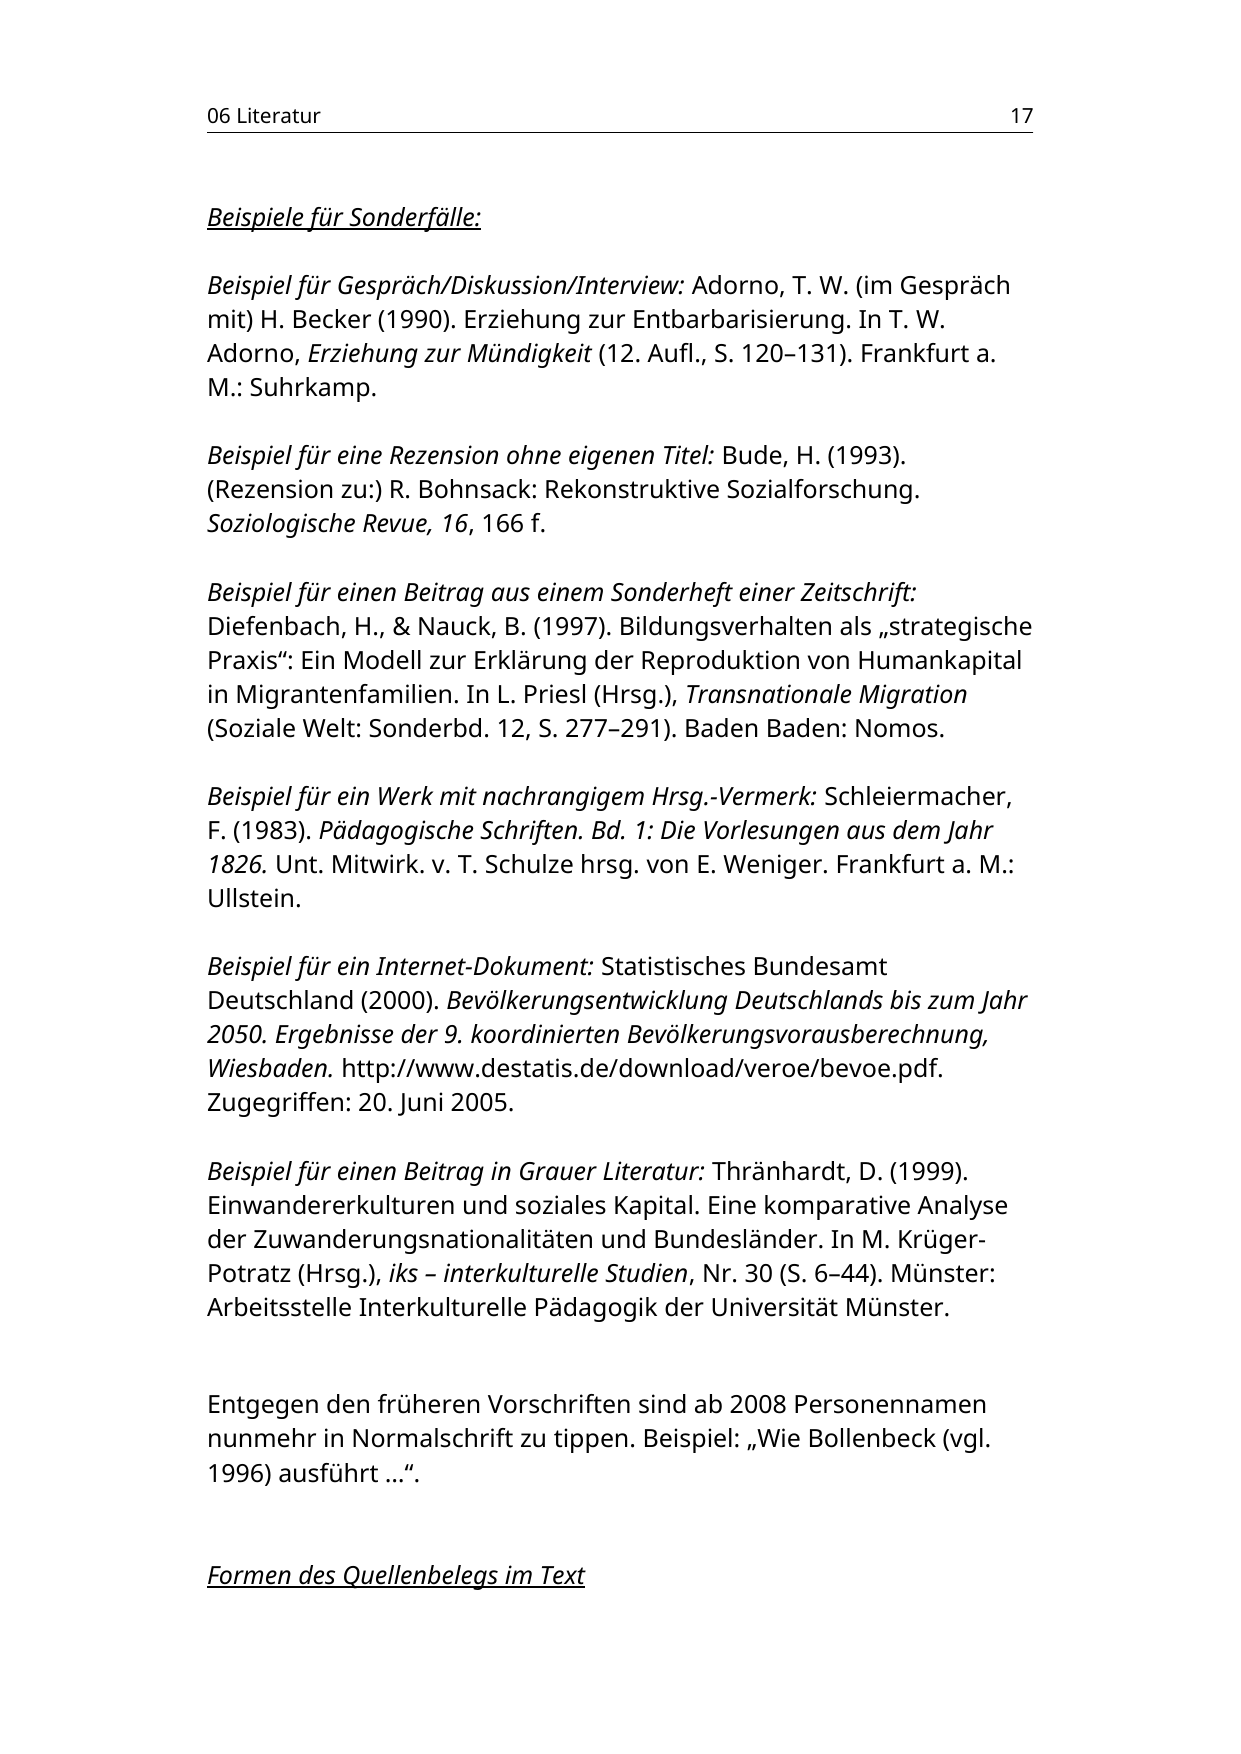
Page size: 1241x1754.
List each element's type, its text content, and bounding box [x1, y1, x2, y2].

text Beispiel für einen Beitrag in Grauer Literatur: Thränhardt, D. (1999). Einwandererkulturen und soziales Kapital. Eine komparative Analyse der Zuwanderungsnationalitäten und Bundesländer. In M. Krüger-Potratz (Hrsg.), iks – interkulturelle Studien, Nr. 30 (S. 6–44). Münster: Arbeitsstelle Interkulturelle Pädagogik der Universität Münster. [207, 1153, 1033, 1323]
text Formen des Quellenbelegs im Text [207, 1557, 1033, 1591]
text Beispiel für eine Rezension ohne eigenen Titel: Bude, H. (1993). (Rezension zu:) R. Bohnsack: Rekonstruktive Sozialforschung. Soziologische Revue, 16, 166 f. [207, 438, 1033, 540]
text Beispiel für Gespräch/Diskussion/Interview: Adorno, T. W. (im Gespräch mit) H. Becker (1990). Erziehung zur Entbarbarisierung. In T. W. Adorno, Erziehung zur Mündigkeit (12. Aufl., S. 120–131). Frankfurt a. M.: Suhrkamp. [207, 268, 1033, 404]
text Beispiel für ein Werk mit nachrangigem Hrsg.-Vermerk: Schleiermacher, F. (1983). Pädagogische Schriften. Bd. 1: Die Vorlesungen aus dem Jahr 1826. Unt. Mitwirk. v. T. Schulze hrsg. von E. Weniger. Frankfurt a. M.: Ullstein. [207, 778, 1033, 915]
text Entgegen den früheren Vorschriften sind ab 2008 Personennamen nunmehr in Normalschrift zu tippen. Beispiel: „Wie Bollenbeck (vgl. 1996) ausführt …“. [207, 1387, 1033, 1489]
text Beispiele für Sonderfälle: [207, 199, 1033, 233]
text Beispiel für einen Beitrag aus einem Sonderheft einer Zeitschrift: Diefenbach, H., & Nauck, B. (1997). Bildungsverhalten als „strategische Praxis“: Ein Modell zur Erklärung der Reproduktion von Humankapital in Migrantenfamilien. In L. Priesl (Hrsg.), Transnationale Migration (Soziale Welt: Sonderbd. 12, S. 277–291). Baden Baden: Nomos. [207, 574, 1033, 744]
text Beispiel für ein Internet-Dokument: Statistisches Bundesamt Deutschland (2000). Bevölkerungsentwicklung Deutschlands bis zum Jahr 2050. Ergebnisse der 9. koordinierten Bevölkerungsvorausberechnung, Wiesbaden. http://www.destatis.de/download/veroe/bevoe.pdf. Zugegriffen: 20. Juni 2005. [207, 949, 1033, 1119]
